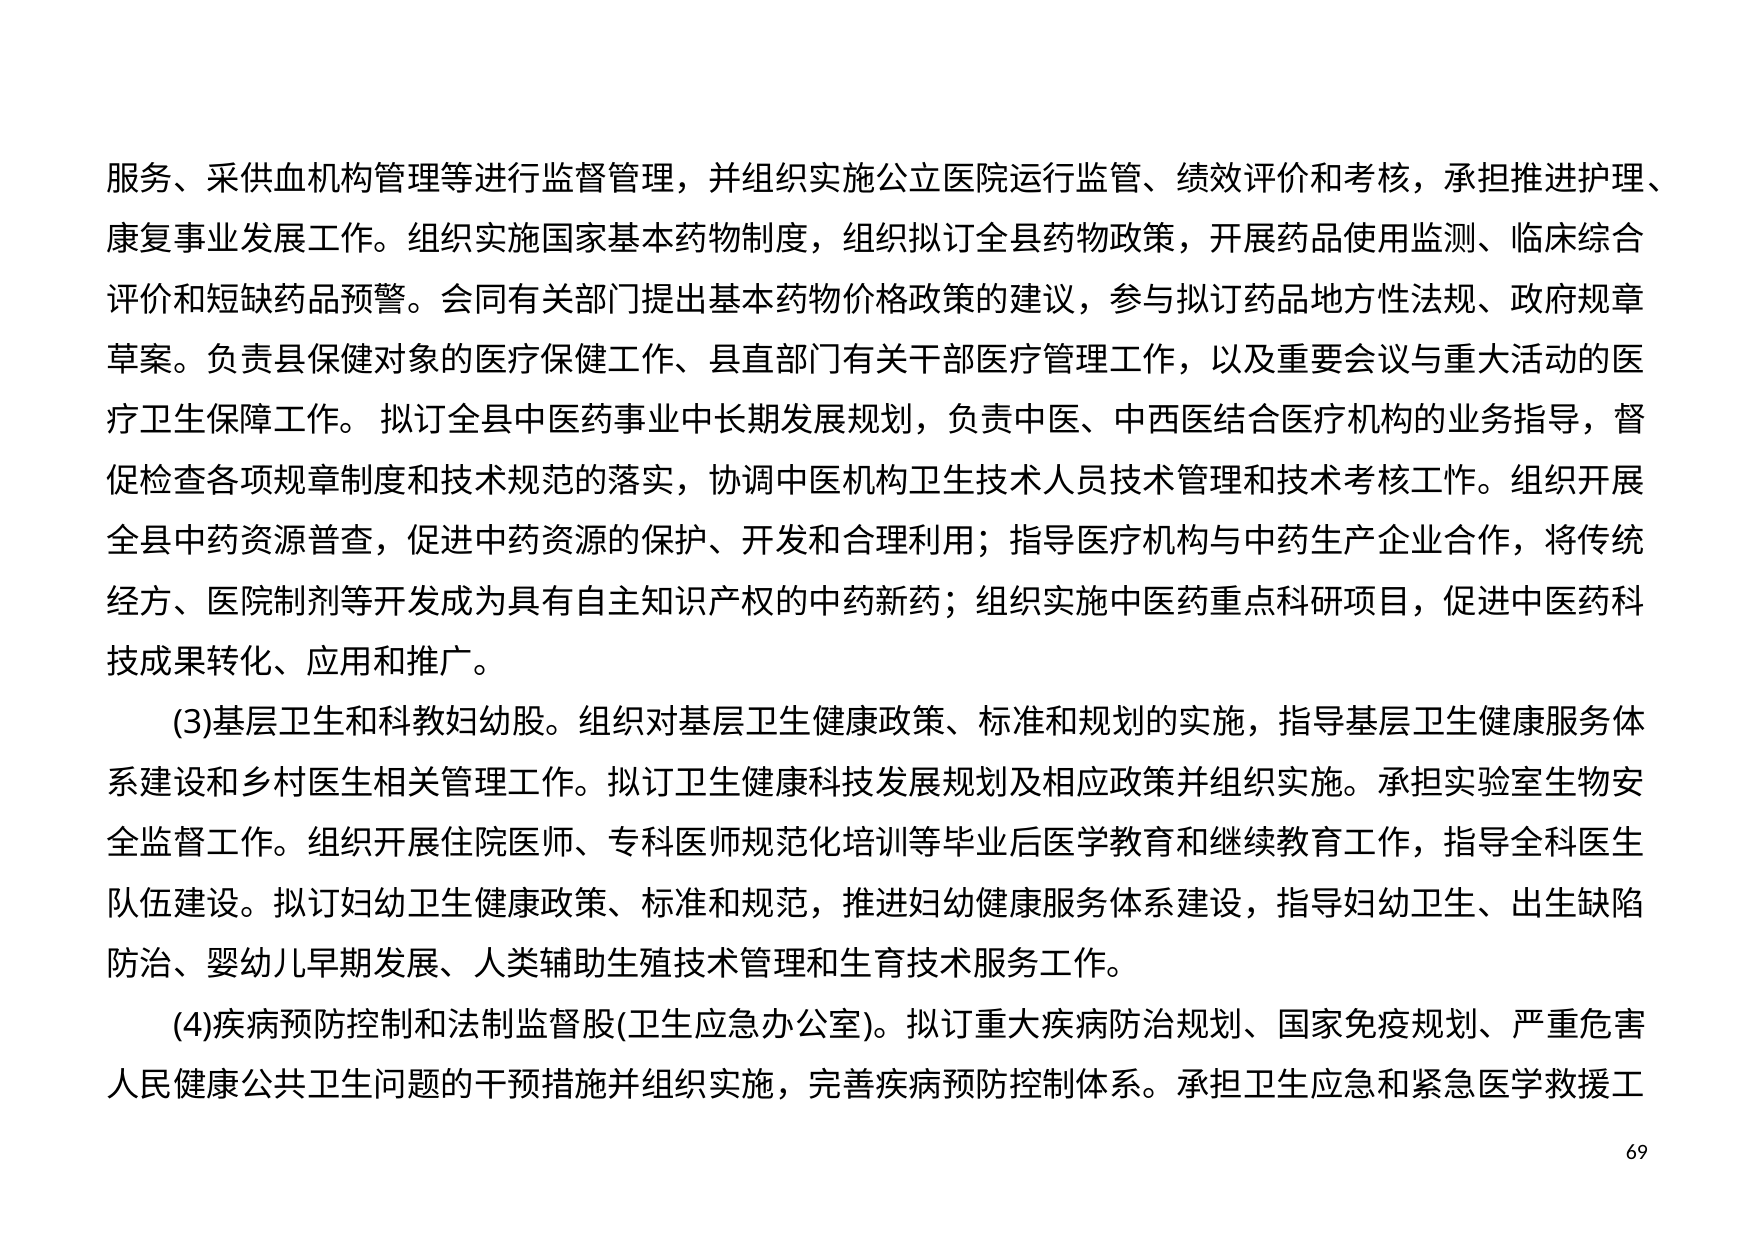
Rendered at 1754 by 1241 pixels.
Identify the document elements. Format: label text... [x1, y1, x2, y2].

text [106, 988, 1648, 1108]
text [106, 142, 1648, 686]
text (3)基层卫生和科教妇幼股。组织对基层卫生健康政策、标准和规划的实施，指导基层卫生健康服务体系建设和乡村医生相关管理工作。拟订卫生健康科技发展规划及相应政策并组织实施。承担实验室生物安全监督工作。组织开展住院医师、专科医师规范化培训等毕业后医学教育和继续教育工作，指导全科医生队伍建设。拟订妇幼卫生健康政策、标准和规范，推进妇幼健康服务体系建设，指导妇幼卫生、出生缺陷防治、婴幼儿早期发展、人类辅助生殖技术管理和生育技术服务工作。 [106, 686, 1648, 988]
